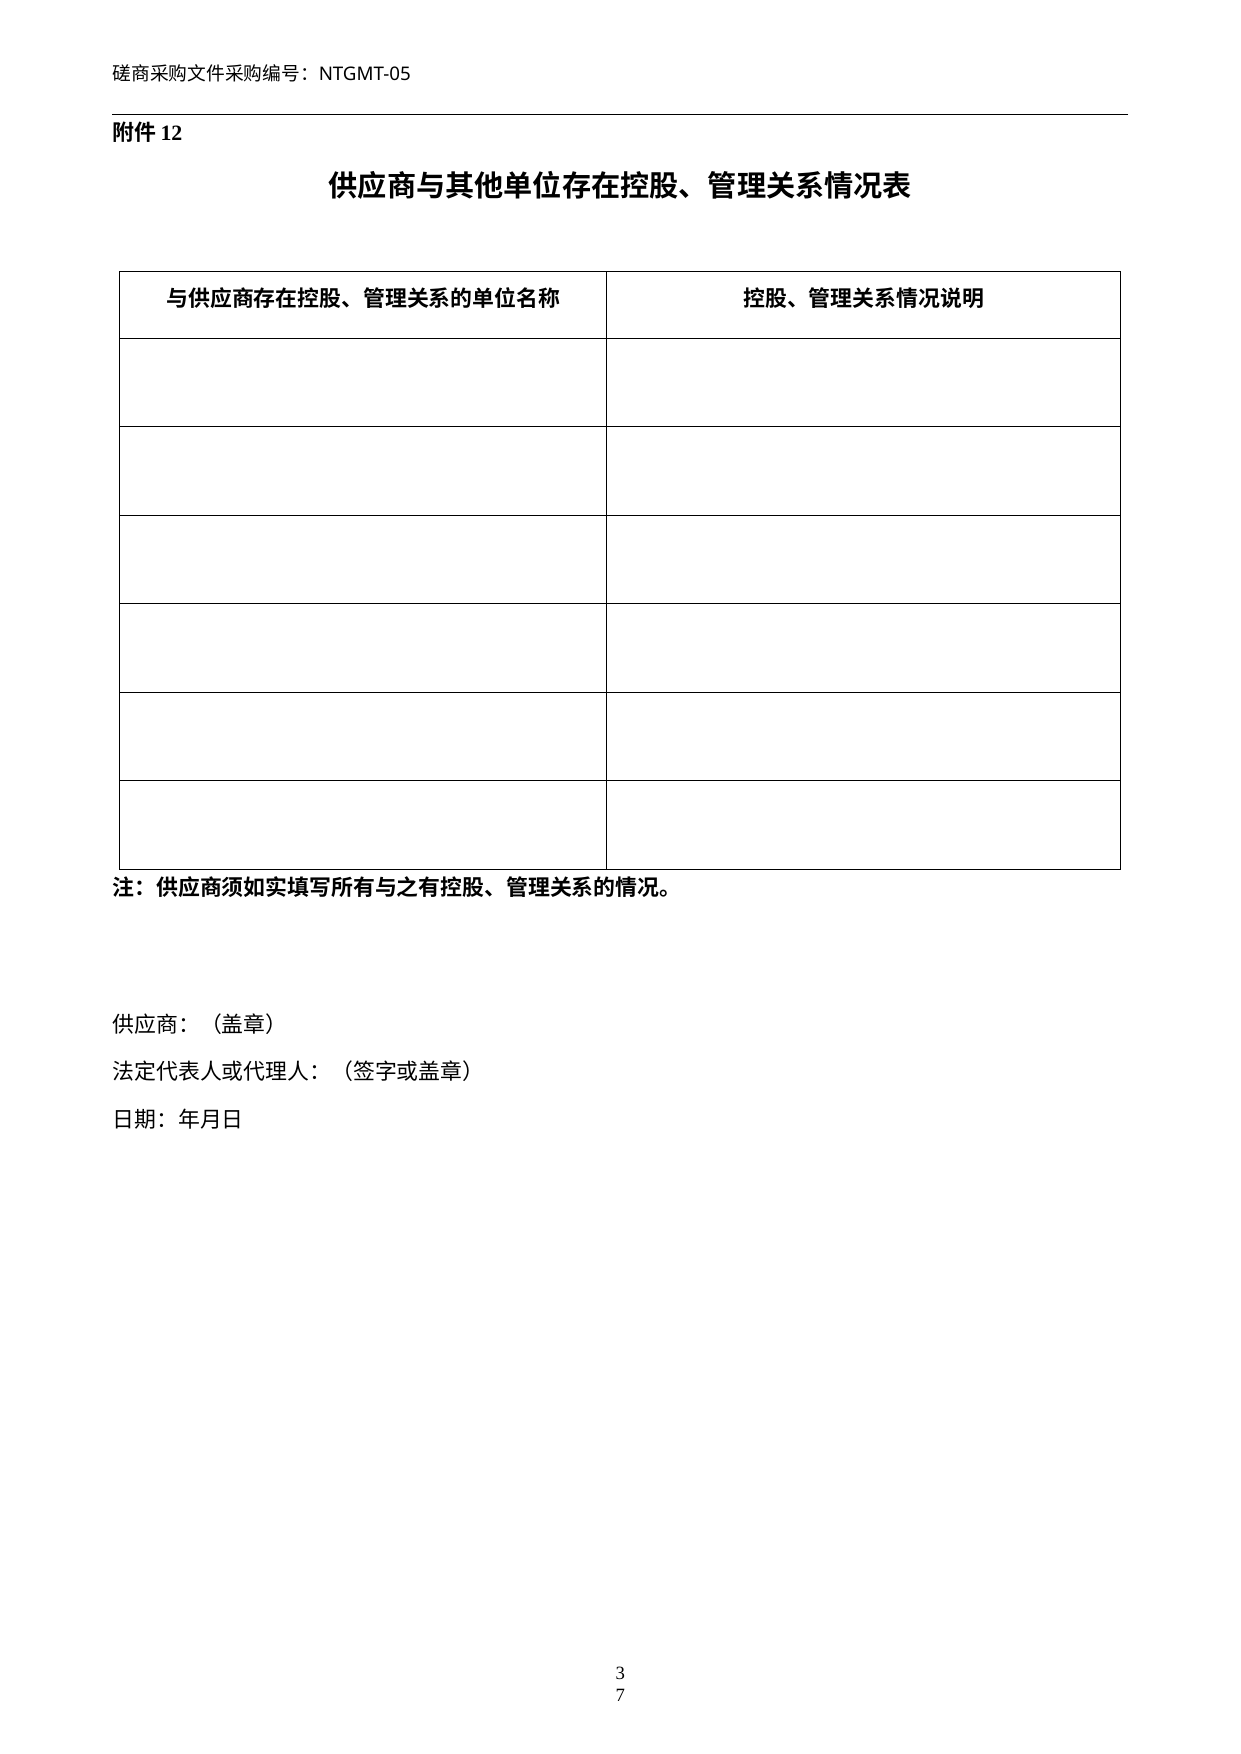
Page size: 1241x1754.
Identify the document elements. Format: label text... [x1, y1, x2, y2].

table_cell [120, 516, 606, 603]
table_cell [607, 427, 1120, 514]
text 供应商：（盖章） [112, 1007, 1128, 1038]
table_cell [607, 781, 1120, 869]
table_cell [607, 604, 1120, 692]
table_header 控股、管理关系情况说明 [607, 272, 1120, 337]
table_cell [607, 516, 1120, 603]
text 法定代表人或代理人：（签字或盖章） [112, 1054, 1128, 1086]
text 附件12 [112, 115, 1128, 147]
text 注：供应商须如实填写所有与之有控股、管理关系的情况。 [112, 870, 1128, 901]
table_header 与供应商存在控股、管理关系的单位名称 [120, 272, 606, 337]
table_cell [120, 427, 606, 514]
table_cell [607, 339, 1120, 426]
table_cell [120, 781, 606, 869]
table_cell [120, 339, 606, 426]
text 供应商与其他单位存在控股、管理关系情况表 [112, 163, 1128, 205]
table_cell [120, 693, 606, 780]
text 日期：年月日 [112, 1102, 1128, 1133]
table_cell [607, 693, 1120, 780]
table_cell [120, 604, 606, 692]
